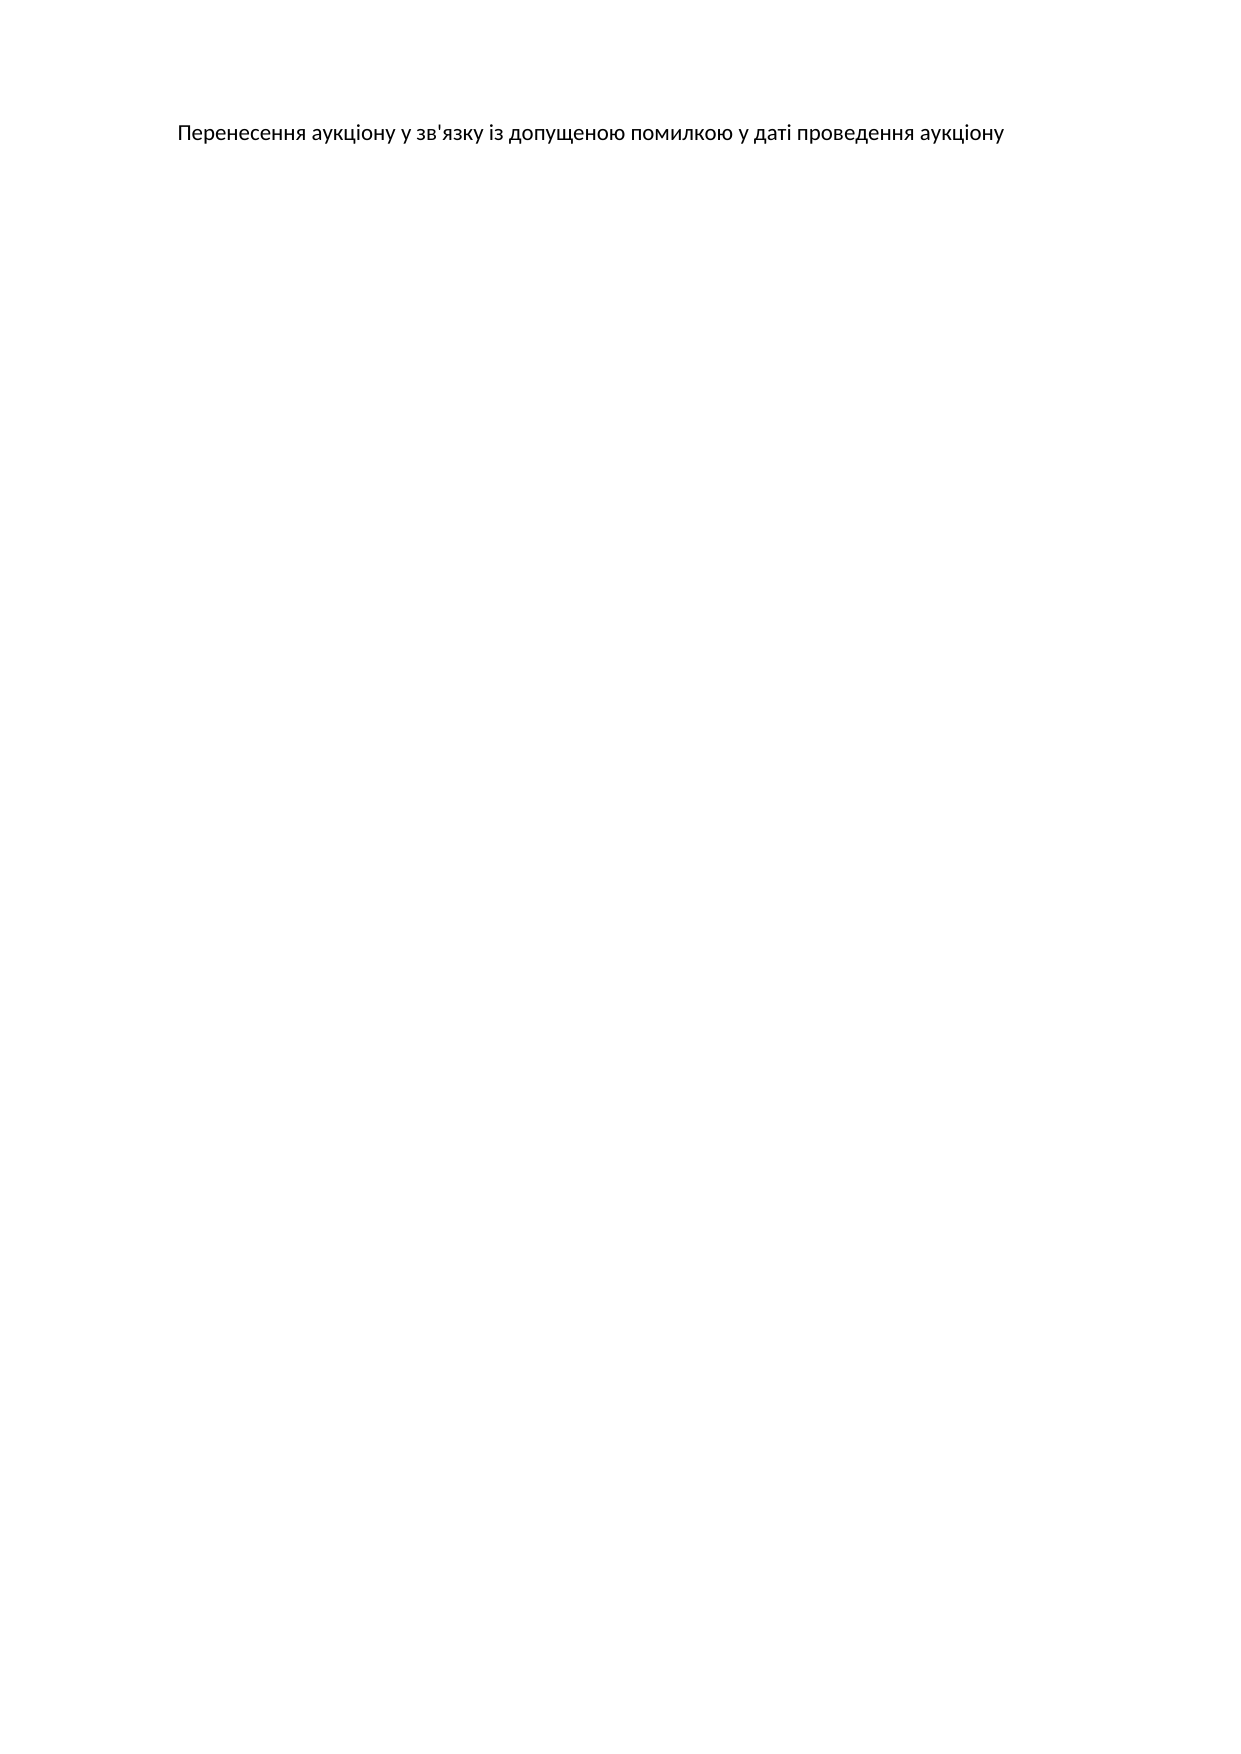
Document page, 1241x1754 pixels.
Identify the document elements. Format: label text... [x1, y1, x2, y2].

text Перенесення аукціону у зв'язку із допущеною помилкою у даті проведення аукціону [177, 118, 1152, 146]
